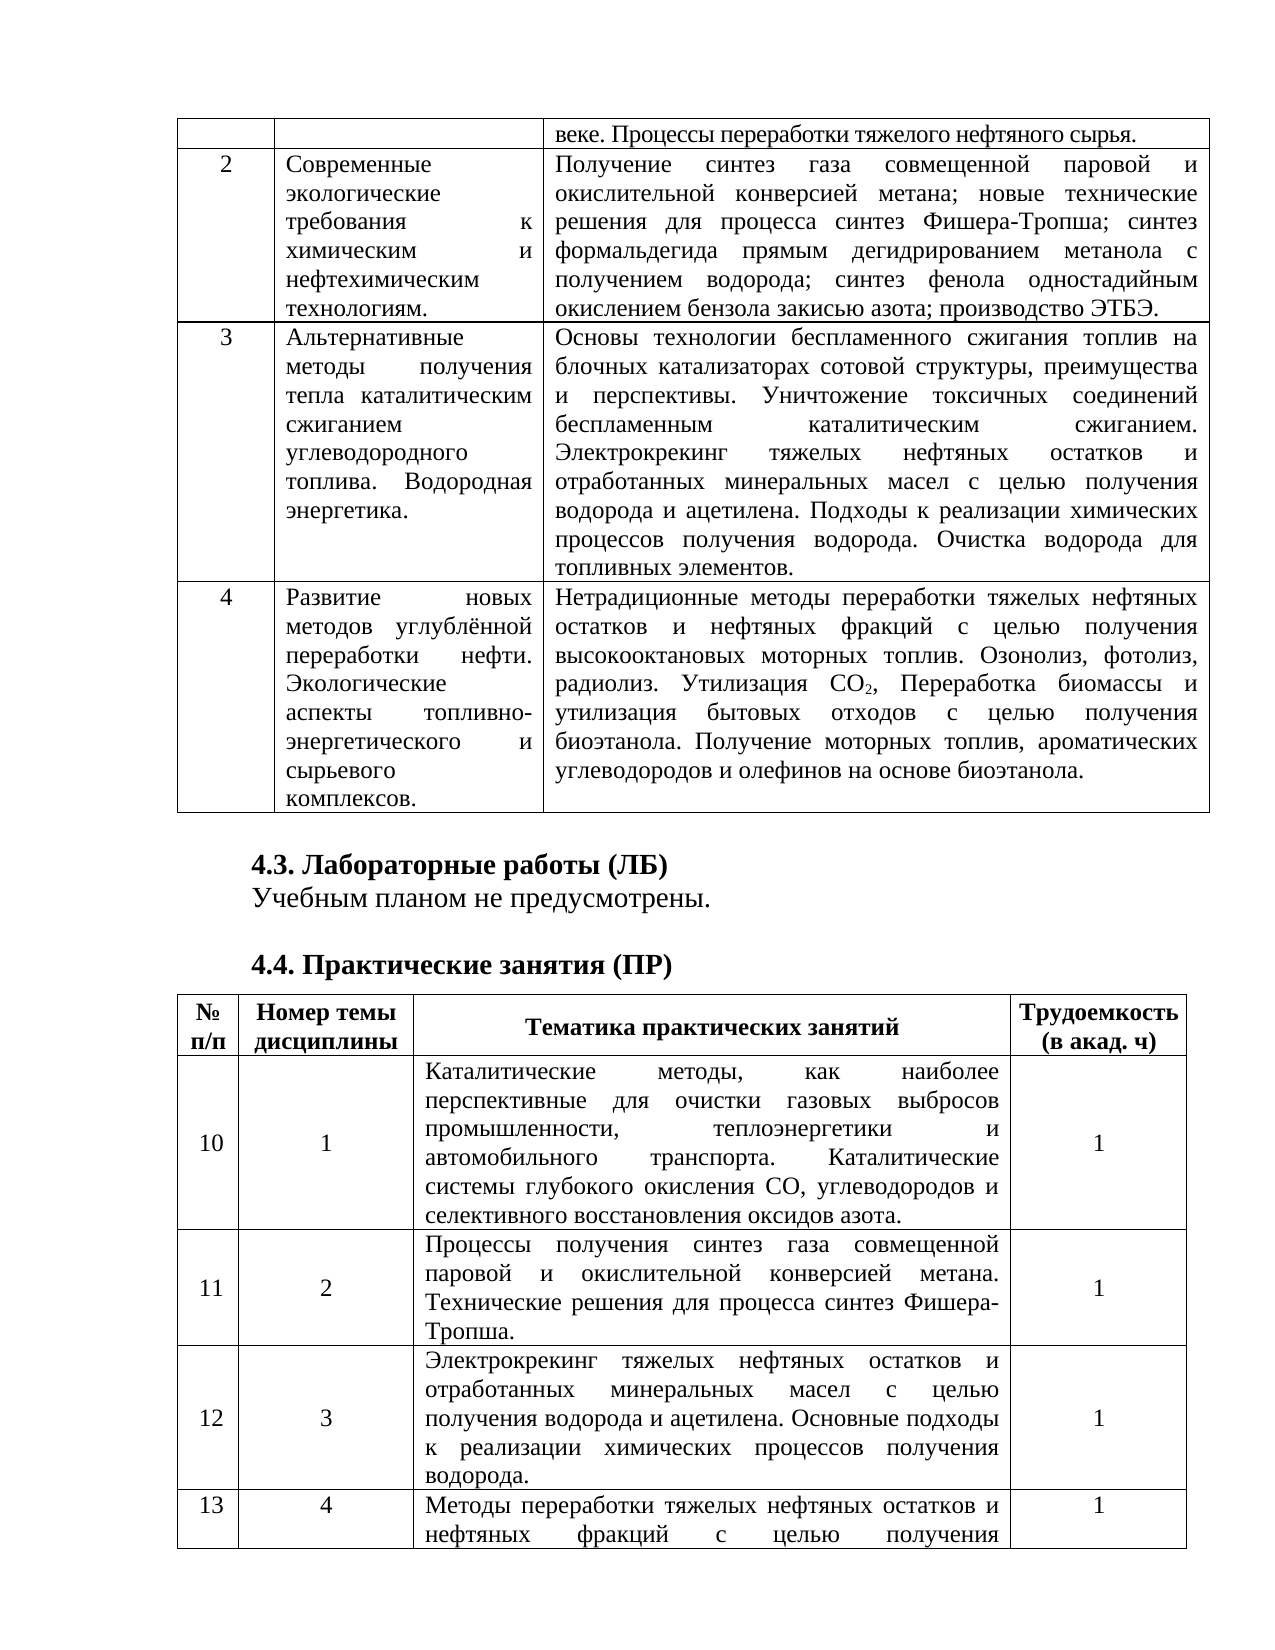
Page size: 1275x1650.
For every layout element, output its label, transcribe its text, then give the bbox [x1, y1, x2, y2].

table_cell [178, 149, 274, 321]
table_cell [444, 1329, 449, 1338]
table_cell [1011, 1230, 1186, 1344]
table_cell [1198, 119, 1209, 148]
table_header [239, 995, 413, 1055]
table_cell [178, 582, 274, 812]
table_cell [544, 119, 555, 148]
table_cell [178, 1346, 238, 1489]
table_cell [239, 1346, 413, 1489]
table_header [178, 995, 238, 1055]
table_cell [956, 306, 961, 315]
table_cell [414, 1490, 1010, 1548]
text 4.4. Практические занятия (ПР) [177, 947, 1186, 981]
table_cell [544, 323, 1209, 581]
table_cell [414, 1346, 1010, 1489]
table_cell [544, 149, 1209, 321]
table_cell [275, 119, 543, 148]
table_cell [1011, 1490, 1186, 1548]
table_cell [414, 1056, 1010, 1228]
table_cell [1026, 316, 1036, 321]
text 4.3. Лабораторные работы (ЛБ) [177, 847, 1186, 880]
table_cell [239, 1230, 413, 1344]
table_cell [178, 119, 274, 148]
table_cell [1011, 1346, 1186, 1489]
text Учебным планом не предусмотрены. [177, 880, 1186, 914]
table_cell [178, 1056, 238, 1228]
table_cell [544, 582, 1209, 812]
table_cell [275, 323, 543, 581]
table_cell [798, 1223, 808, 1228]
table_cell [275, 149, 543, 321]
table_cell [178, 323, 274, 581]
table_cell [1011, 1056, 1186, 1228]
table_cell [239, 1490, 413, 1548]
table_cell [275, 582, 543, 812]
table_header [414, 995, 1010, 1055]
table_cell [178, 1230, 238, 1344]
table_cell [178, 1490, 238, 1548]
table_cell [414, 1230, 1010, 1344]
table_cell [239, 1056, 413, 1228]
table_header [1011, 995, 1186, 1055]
